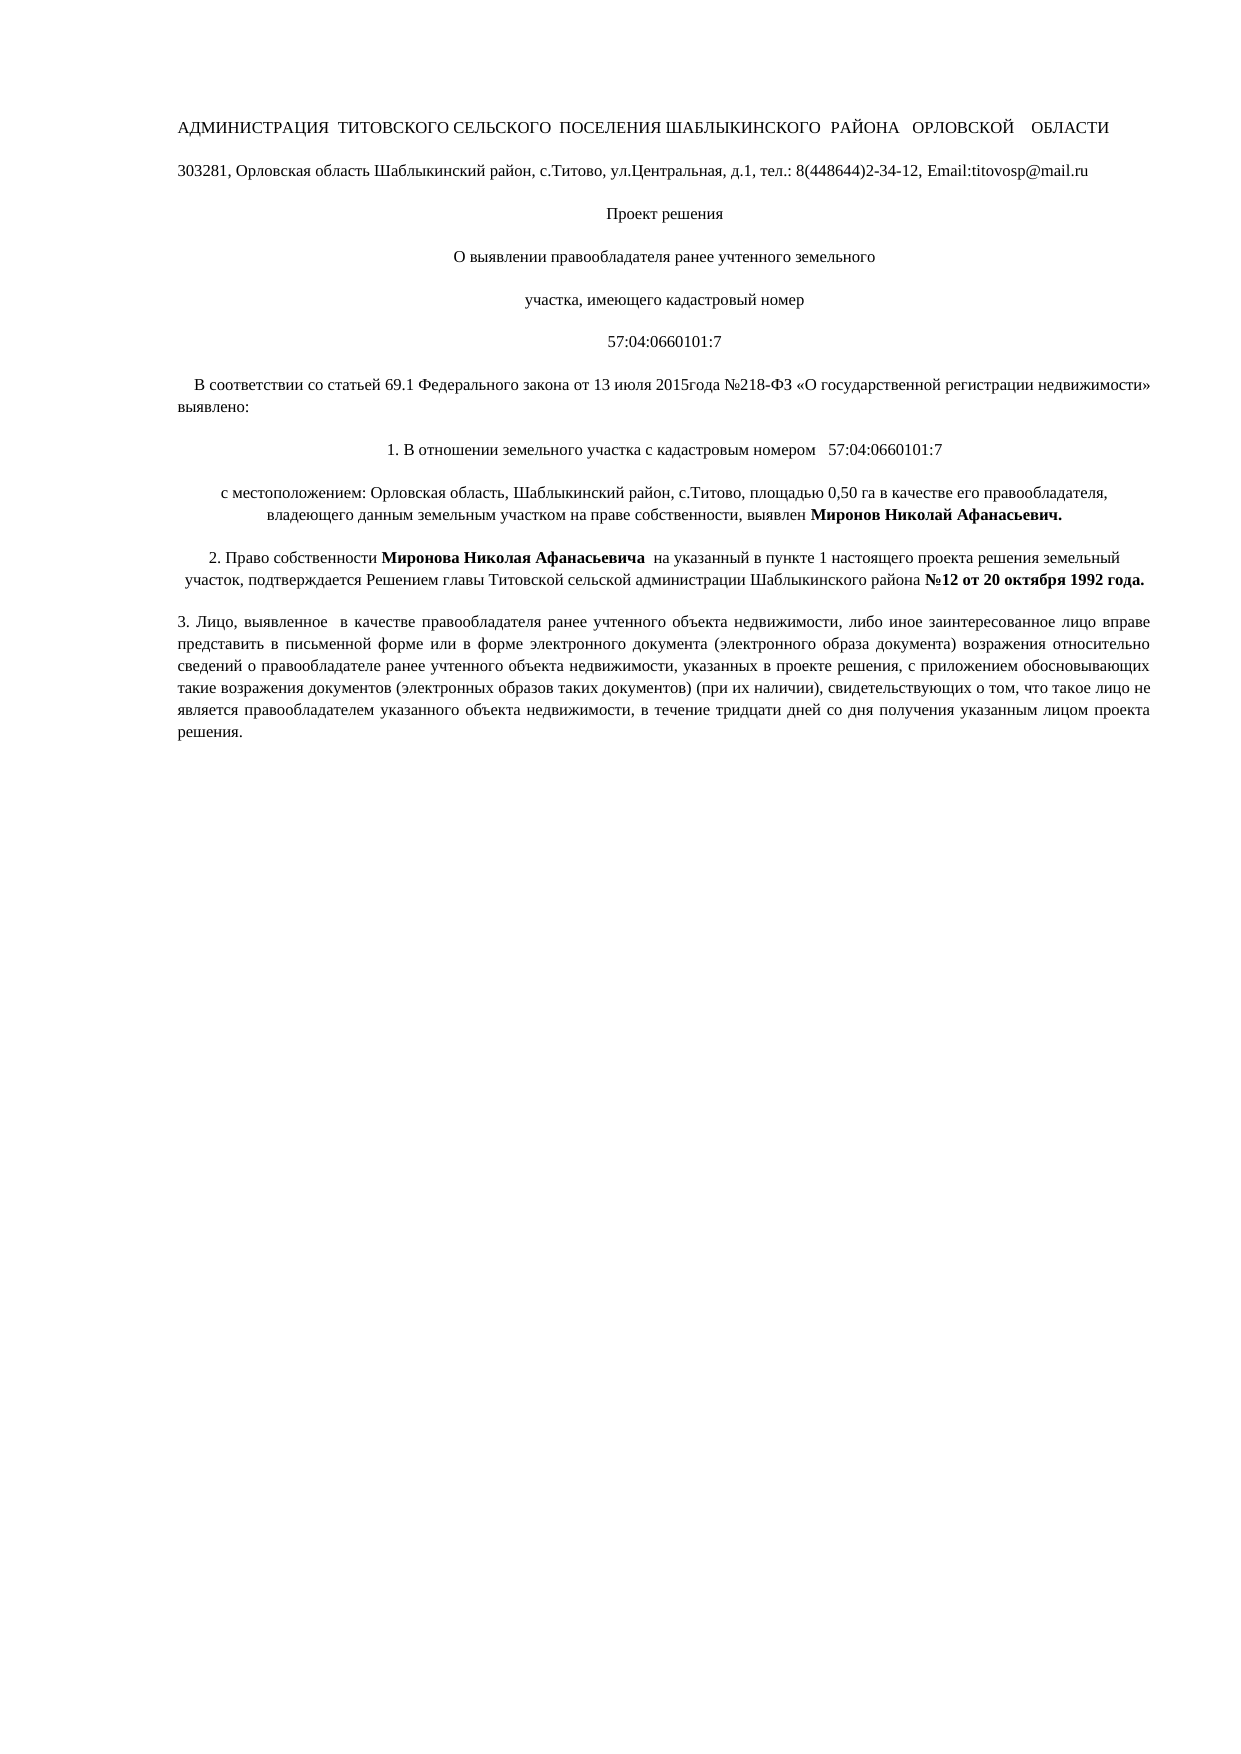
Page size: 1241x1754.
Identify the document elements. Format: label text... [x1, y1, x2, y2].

text Проект решения [177, 204, 1152, 223]
text 57:04:0660101:7 [177, 332, 1152, 351]
text 3. Лицо, выявленное в качестве правообладателя ранее учтенного объекта недвижимости, либо иное заинтересованное лицо вправе представить в письменной форме или в форме электронного документа (электронного образа документа) возражения относительно сведений о правообладателе ранее учтенного объекта недвижимости, указанных в проекте решения, с приложением обосновывающих такие возражения документов (электронных образов таких документов) (при их наличии), свидетельствующих о том, что такое лицо не является правообладателем указанного объекта недвижимости, в течение тридцати дней со дня получения указанным лицом проекта решения. [177, 612, 1152, 741]
text 1. В отношении земельного участка с кадастровым номером 57:04:0660101:7 [177, 440, 1152, 459]
text 303281, Орловская область Шаблыкинский район, с.Титово, ул.Центральная, д.1, тел.: 8(448644)2-34-12, Email:titovosp@mail.ru [177, 161, 1152, 180]
text с местоположением: Орловская область, Шаблыкинский район, с.Титово, площадью 0,50 га в качестве его правообладателя, владеющего данным земельным участком на праве собственности, выявлен Миронов Николай Афанасьевич. [177, 483, 1152, 524]
text В соответствии со статьей 69.1 Федерального закона от 13 июля 2015года №218-ФЗ «О государственной регистрации недвижимости» выявлено: [177, 375, 1152, 416]
text 2. Право собственности Миронова Николая Афанасьевича на указанный в пункте 1 настоящего проекта решения земельный участок, подтверждается Решением главы Титовской сельской администрации Шаблыкинского района №12 от 20 октября 1992 года. [177, 547, 1152, 588]
text участка, имеющего кадастровый номер [177, 289, 1152, 308]
text О выявлении правообладателя ранее учтенного земельного [177, 247, 1152, 266]
text АДМИНИСТРАЦИЯ ТИТОВСКОГО СЕЛЬСКОГО ПОСЕЛЕНИЯ ШАБЛЫКИНСКОГО РАЙОНА ОРЛОВСКОЙ ОБЛАСТИ [177, 118, 1152, 137]
